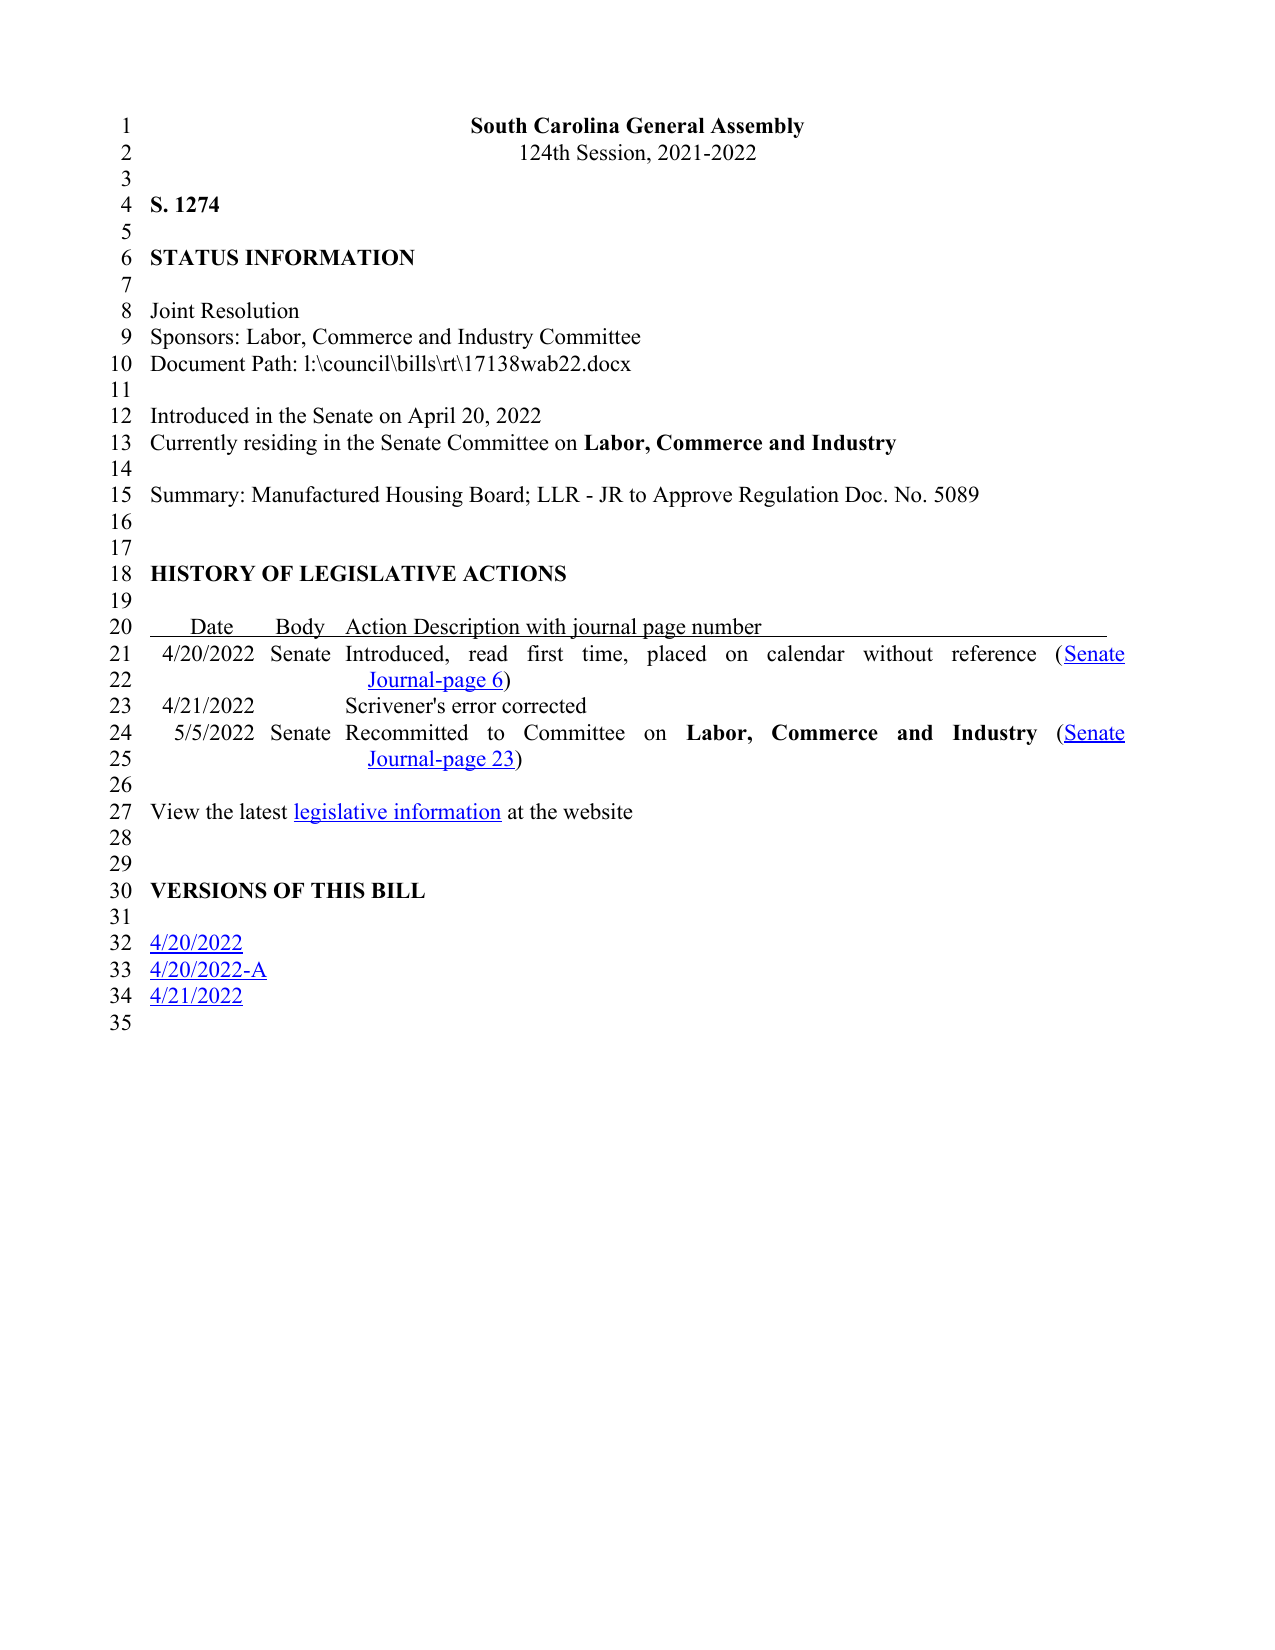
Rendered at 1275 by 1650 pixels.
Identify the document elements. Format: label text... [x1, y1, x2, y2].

text Sponsors: Labor, Commerce and Industry Committee [150, 323, 1125, 350]
text HISTORY OF LEGISLATIVE ACTIONS [150, 561, 1125, 587]
text Document Path: l:\council\bills\rt\17138wab22.docx [150, 350, 1125, 376]
text 4/21/2022 [150, 982, 1125, 1008]
text Summary: Manufactured Housing Board; LLR - JR to Approve Regulation Doc. No. 5089 [150, 481, 1125, 508]
text 4/20/2022 [150, 929, 1125, 956]
text 4/20/2022 Senate Introduced, read first time, placed on calendar without reference (Senate Journal-page 6) [150, 639, 1125, 692]
text S. 1274 [150, 192, 1125, 218]
text STATUS INFORMATION [150, 244, 1125, 271]
text 5/5/2022 Senate Recommitted to Committee on Labor, Commerce and Industry (Senate Journal-page 23) [150, 719, 1125, 771]
text 4/21/2022 Scrivener's error corrected [150, 692, 1125, 719]
text View the latest legislative information at the website [150, 798, 1125, 824]
text 4/20/2022-A [150, 956, 1125, 982]
text VERSIONS OF THIS BILL [150, 877, 1125, 903]
text South Carolina General Assembly [150, 112, 1125, 139]
text Joint Resolution [150, 297, 1125, 323]
text Date Body Action Description with journal page number [150, 613, 1125, 639]
text Currently residing in the Senate Committee on Labor, Commerce and Industry [150, 429, 1125, 455]
text 124th Session, 2021-2022 [150, 139, 1125, 165]
text Introduced in the Senate on April 20, 2022 [150, 402, 1125, 429]
